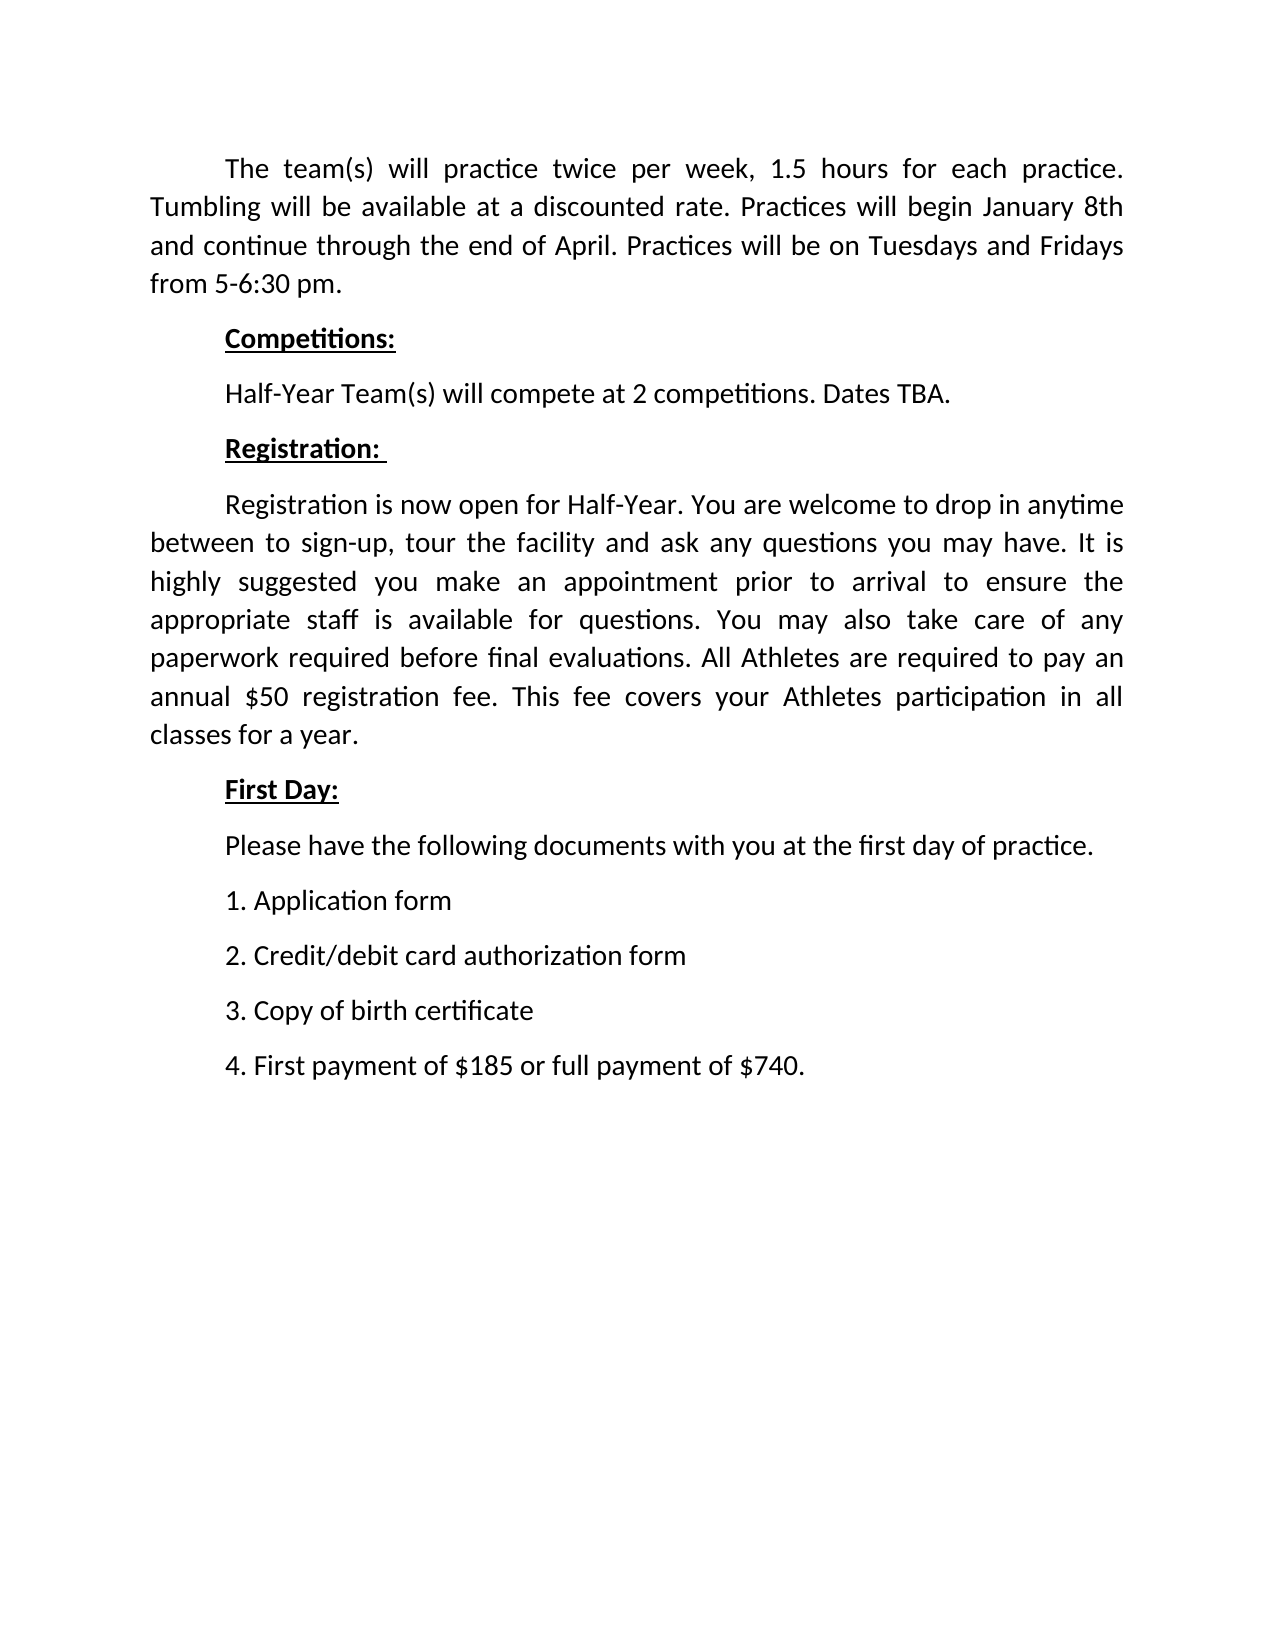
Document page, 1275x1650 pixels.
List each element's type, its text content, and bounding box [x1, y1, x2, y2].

text 2. Credit/debit card authorization form [150, 937, 1125, 972]
text Please have the following documents with you at the first day of practice. [150, 827, 1125, 862]
text The team(s) will practice twice per week, 1.5 hours for each practice. Tumbling will be available at a discounted rate. Practices will begin January 8th and continue through the end of April. Practices will be on Tuesdays and Fridays from 5-6:30 pm. [150, 150, 1125, 301]
text Competitions: [150, 320, 1125, 356]
text 4. First payment of $185 or full payment of $740. [150, 1047, 1125, 1083]
text Registration: [150, 431, 1125, 466]
text 3. Copy of birth certificate [150, 992, 1125, 1027]
text 1. Application form [150, 882, 1125, 917]
text Half-Year Team(s) will compete at 2 competitions. Dates TBA. [150, 376, 1125, 411]
text First Day: [150, 771, 1125, 807]
text Registration is now open for Half-Year. You are welcome to drop in anytime between to sign-up, tour the facility and ask any questions you may have. It is highly suggested you make an appointment prior to arrival to ensure the appropriate staff is available for questions. You may also take care of any paperwork required before final evaluations. All Athletes are required to pay an annual $50 registration fee. This fee covers your Athletes participation in all classes for a year. [150, 486, 1125, 752]
